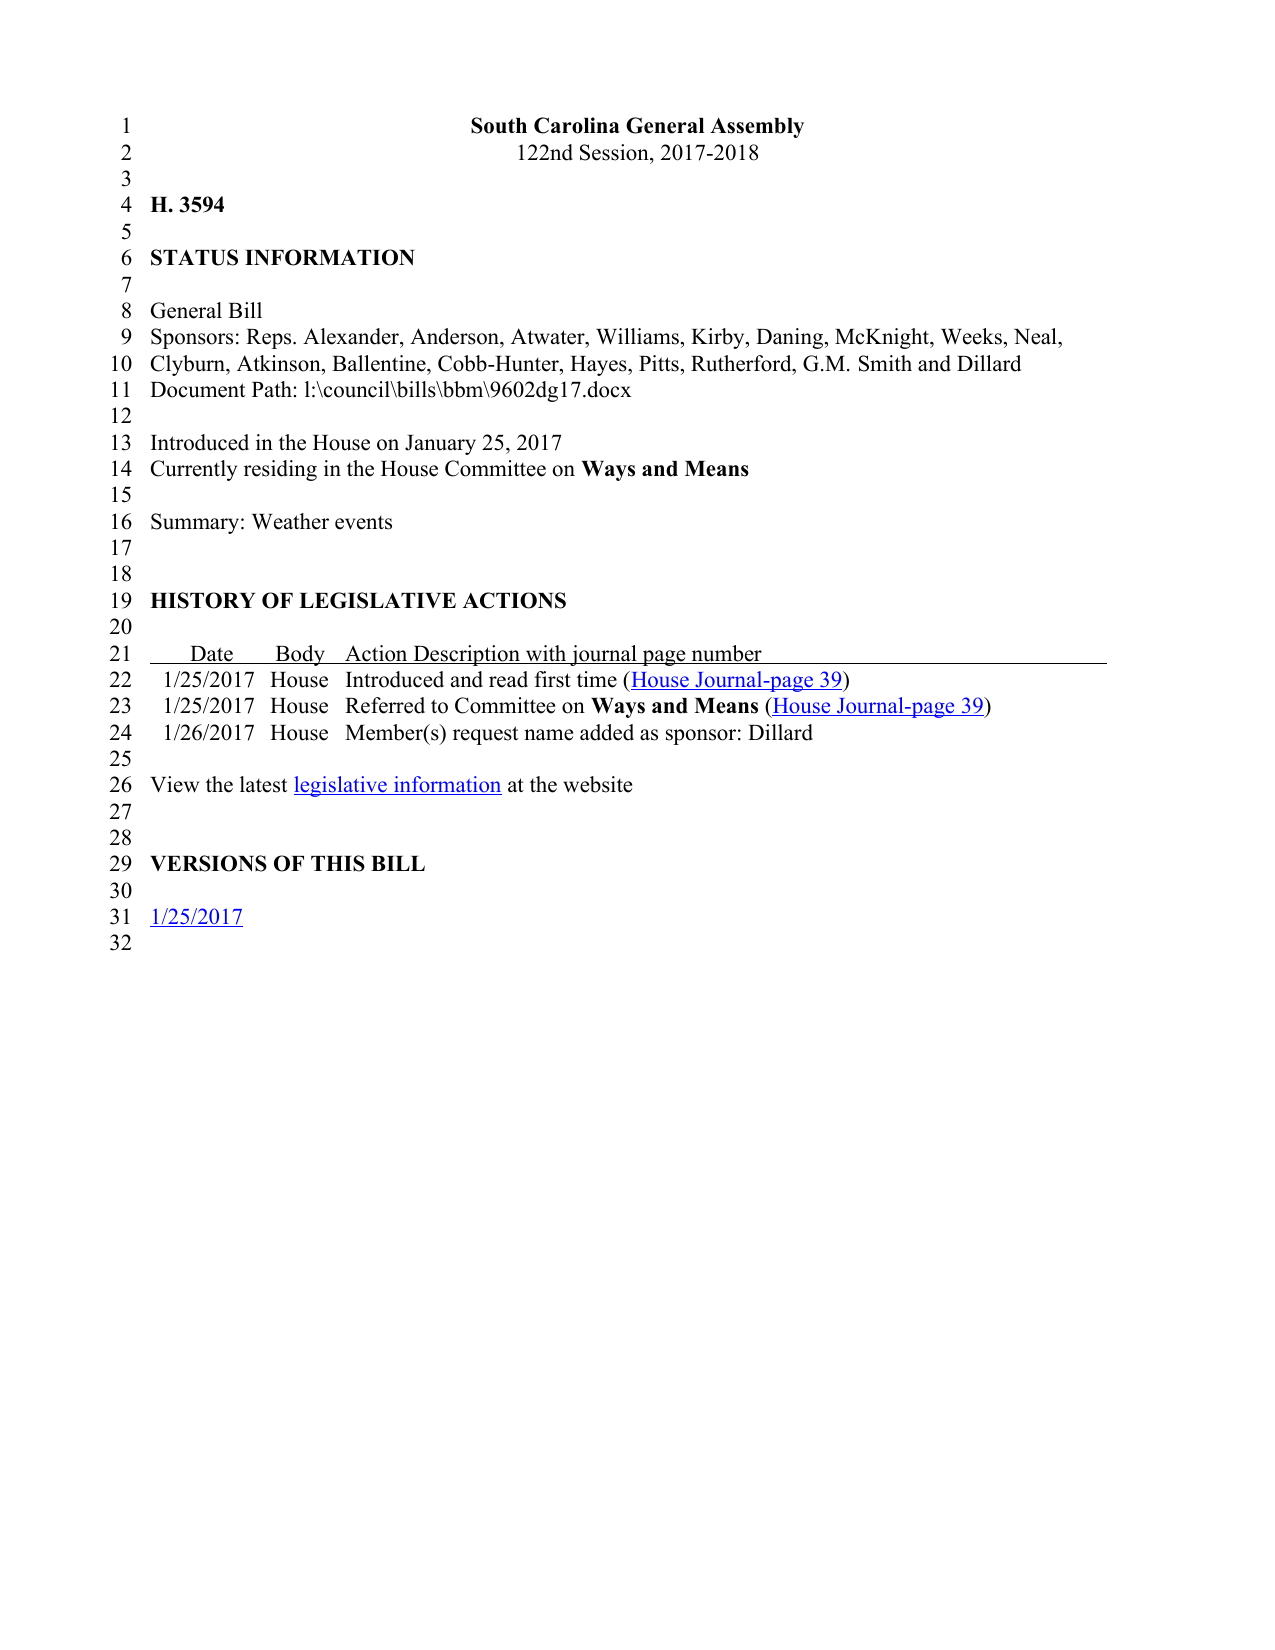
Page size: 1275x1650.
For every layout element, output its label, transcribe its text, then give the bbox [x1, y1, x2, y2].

text General Bill [150, 297, 1125, 323]
text H. 3594 [150, 192, 1125, 218]
text Date Body Action Description with journal page number [150, 639, 1125, 666]
text Introduced in the House on January 25, 2017 [150, 429, 1125, 455]
text Document Path: l:\council\bills\bbm\9602dg17.docx [150, 376, 1125, 402]
text 1/25/2017 House Referred to Committee on Ways and Means (House Journal-page 39) [150, 692, 1125, 719]
text HISTORY OF LEGISLATIVE ACTIONS [150, 587, 1125, 613]
text 1/26/2017 House Member(s) request name added as sponsor: Dillard [150, 719, 1125, 745]
text VERSIONS OF THIS BILL [150, 850, 1125, 877]
text View the latest legislative information at the website [150, 771, 1125, 798]
text 1/25/2017 House Introduced and read first time (House Journal-page 39) [150, 666, 1125, 692]
text 122nd Session, 2017-2018 [150, 139, 1125, 165]
text 1/25/2017 [150, 903, 1125, 929]
text STATUS INFORMATION [150, 244, 1125, 271]
text South Carolina General Assembly [150, 112, 1125, 139]
text Summary: Weather events [150, 508, 1125, 534]
text Currently residing in the House Committee on Ways and Means [150, 455, 1125, 481]
text Sponsors: Reps. Alexander, Anderson, Atwater, Williams, Kirby, Daning, McKnight, Weeks, Neal, Clyburn, Atkinson, Ballentine, Cobb-Hunter, Hayes, Pitts, Rutherford, G.M. Smith and Dillard [150, 323, 1125, 376]
